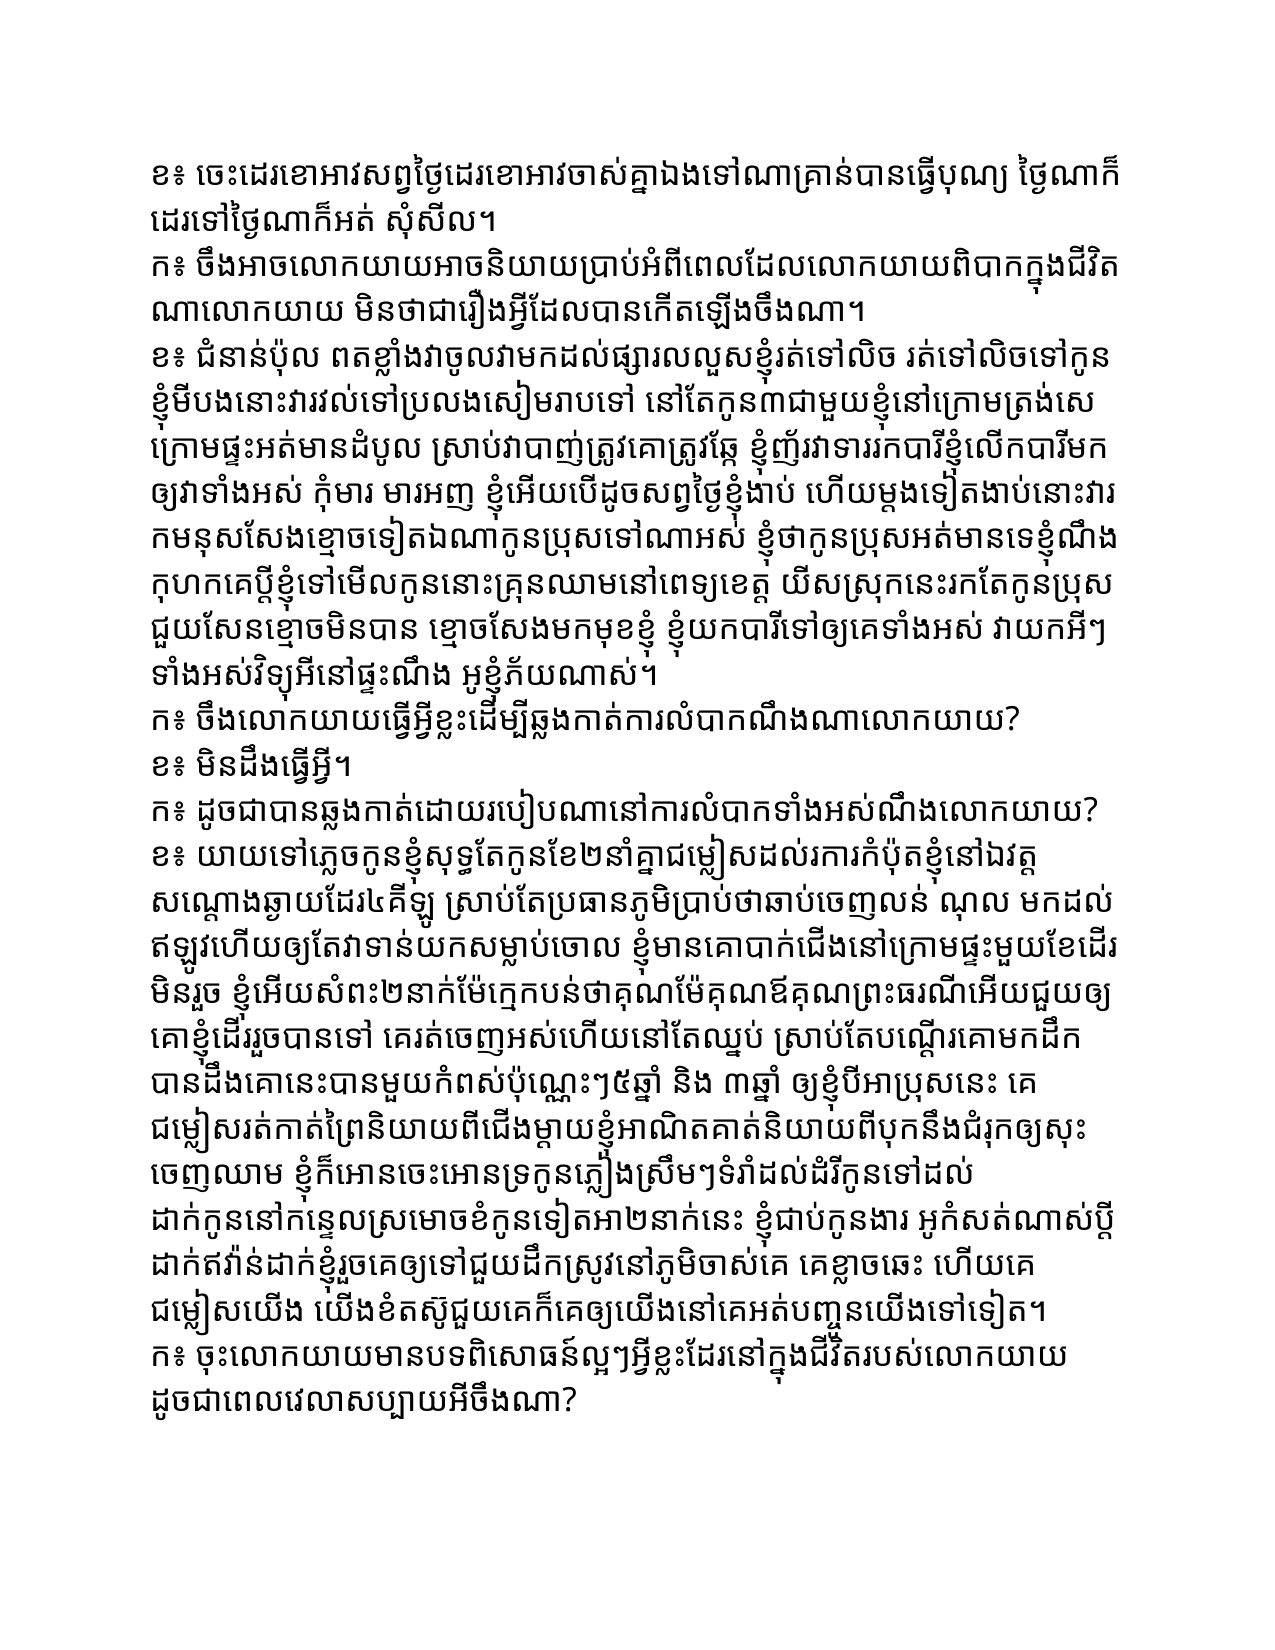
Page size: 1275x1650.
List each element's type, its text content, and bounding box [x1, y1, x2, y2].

text ក៖ ចឹងលោកយាយធ្វើអ្វីខ្លះដើម្បីឆ្លងកាត់ការលំបាកណឹងណាលោកយាយ? [150, 695, 1125, 740]
text ខ៖ មិនដឹងធ្វើអ្វី។ [150, 740, 1125, 786]
text ខ៖ យាយទៅភ្លេចកូនខ្ញុំសុទ្ធតែកូនខែ២នាំគ្នាជម្លៀសដល់រការកំប៉ុតខ្ញុំនៅឯវត្តសណ្តោងឆ្ងាយដែរ៤គីឡូ ស្រាប់តែប្រធានភូមិប្រាប់ថាឆាប់ចេញលន់ ណុល មកដល់ឥឡូវហើយឲ្យតែវាទាន់យកសម្លាប់ចោល ខ្ញុំមានគោបាក់ជើងនៅក្រោមផ្ទះមួយខែដើរមិនរួច ខ្ញុំអើយសំពះ២នាក់ម៉ែក្មេកបន់ថាគុណម៉ែគុណឪគុណព្រះធរណីអើយជួយឲ្យគោខ្ញុំដើររួចបានទៅ គេរត់ចេញអស់ហើយនៅតែឈ្នប់ ស្រាប់តែបណ្តើរគោមកដឹកបានដឹងគោនេះបានមួយកំពស់ប៉ុណ្ណេះៗ៥ឆ្នាំ និង ៣ឆ្នាំ ឲ្យខ្ញុំបីអាប្រុសនេះ គេជម្លៀសរត់កាត់ព្រៃនិយាយពីជើងម្តាយខ្ញុំអាណិតគាត់និយាយពីបុកនឹងជំរុកឲ្យសុះចេញឈាម ខ្ញុំក៏អោនចេះអោនទ្រកូនភ្លៀងស្រឹមៗទំរាំដល់ដំរីកូនទៅដល់ ដាក់កូននៅកន្ទេលស្រមោចខំកូនទៀតអា២នាក់នេះ ខ្ញុំជាប់កូនងារ អូកំសត់ណាស់ប្តីដាក់ឥវ៉ាន់ដាក់ខ្ញុំរួចគេឲ្យទៅជួយដឹកស្រូវនៅភូមិចាស់គេ គេខ្លាចឆេះ ហើយគេជម្លៀសយើង យើងខំតស៊ូជួយគេក៏គេឲ្យយើងនៅគេអត់បញ្ចូនយើងទៅទៀត។ [150, 831, 1125, 1331]
text ខ៖ ចេះដេរខោអាវសព្វថ្ងៃដេរខោអាវចាស់គ្នាឯងទៅណាគ្រាន់បានធ្វើបុណ្យ ថ្ងៃណាក៏ដេរទៅថ្ងៃណាក៏អត់ សុំសីល។ [150, 150, 1125, 241]
text ក៖ ចឹងអាចលោកយាយអាចនិយាយប្រាប់អំពីពេលដែលលោកយាយពិបាកក្នុងជីវិតណាលោកយាយ មិនថាជារឿងអ្វីដែលបានកើតឡើងចឹងណា។ [150, 241, 1125, 332]
text ក៖ ដូចជាបានឆ្លងកាត់ដោយរបៀបណានៅការលំបាកទាំងអស់ណឹងលោកយាយ? [150, 786, 1125, 831]
text ក៖ ចុះលោកយាយមានបទពិសោធន៍ល្អៗអ្វីខ្លះដែរនៅក្នុងជីវិតរបស់លោកយាយ ដូចជាពេលវេលាសប្បាយអីចឹងណា? [150, 1331, 1125, 1422]
text ខ៖ ជំនាន់ប៉ុល ពតខ្លាំងវាចូលវាមកដល់ផ្សារលលួសខ្ញុំរត់ទៅលិច រត់ទៅលិចទៅកូនខ្ញុំមីបងនោះវារវល់ទៅប្រលងសៀមរាបទៅ នៅតែកូន៣ជាមួយខ្ញុំនៅក្រោមត្រង់សេក្រោមផ្ទះអត់មានដំបូល ស្រាប់វាបាញ់ត្រូវគោត្រូវឆ្កែ ខ្ញុំញ័រវាទាររកបារីខ្ញុំលើកបារីមកឲ្យវាទាំងអស់ កុំមារ មារអញ ខ្ញុំអើយបើដូចសព្វថ្ងៃខ្ញុំងាប់ ហើយម្តងទៀតងាប់នោះវារកមនុសសែងខ្មោចទៀតឯណាកូនប្រុសទៅណាអស់ ខ្ញុំថាកូនប្រុសអត់មានទេខ្ញុំណឹងកុហកគេប្តីខ្ញុំទៅមើលកូននោះគ្រុនឈាមនៅពេទ្យខេត្ត យីសស្រុកនេះរកតែកូនប្រុសជួយសែនខ្មោចមិនបាន ខ្មោចសែងមកមុខខ្ញុំ ខ្ញុំយកបារីទៅឲ្យគេទាំងអស់ វាយកអីៗទាំងអស់វិទ្យុអីនៅផ្ទះណឹង អូខ្ញុំភ័យណាស់។ [150, 332, 1125, 695]
